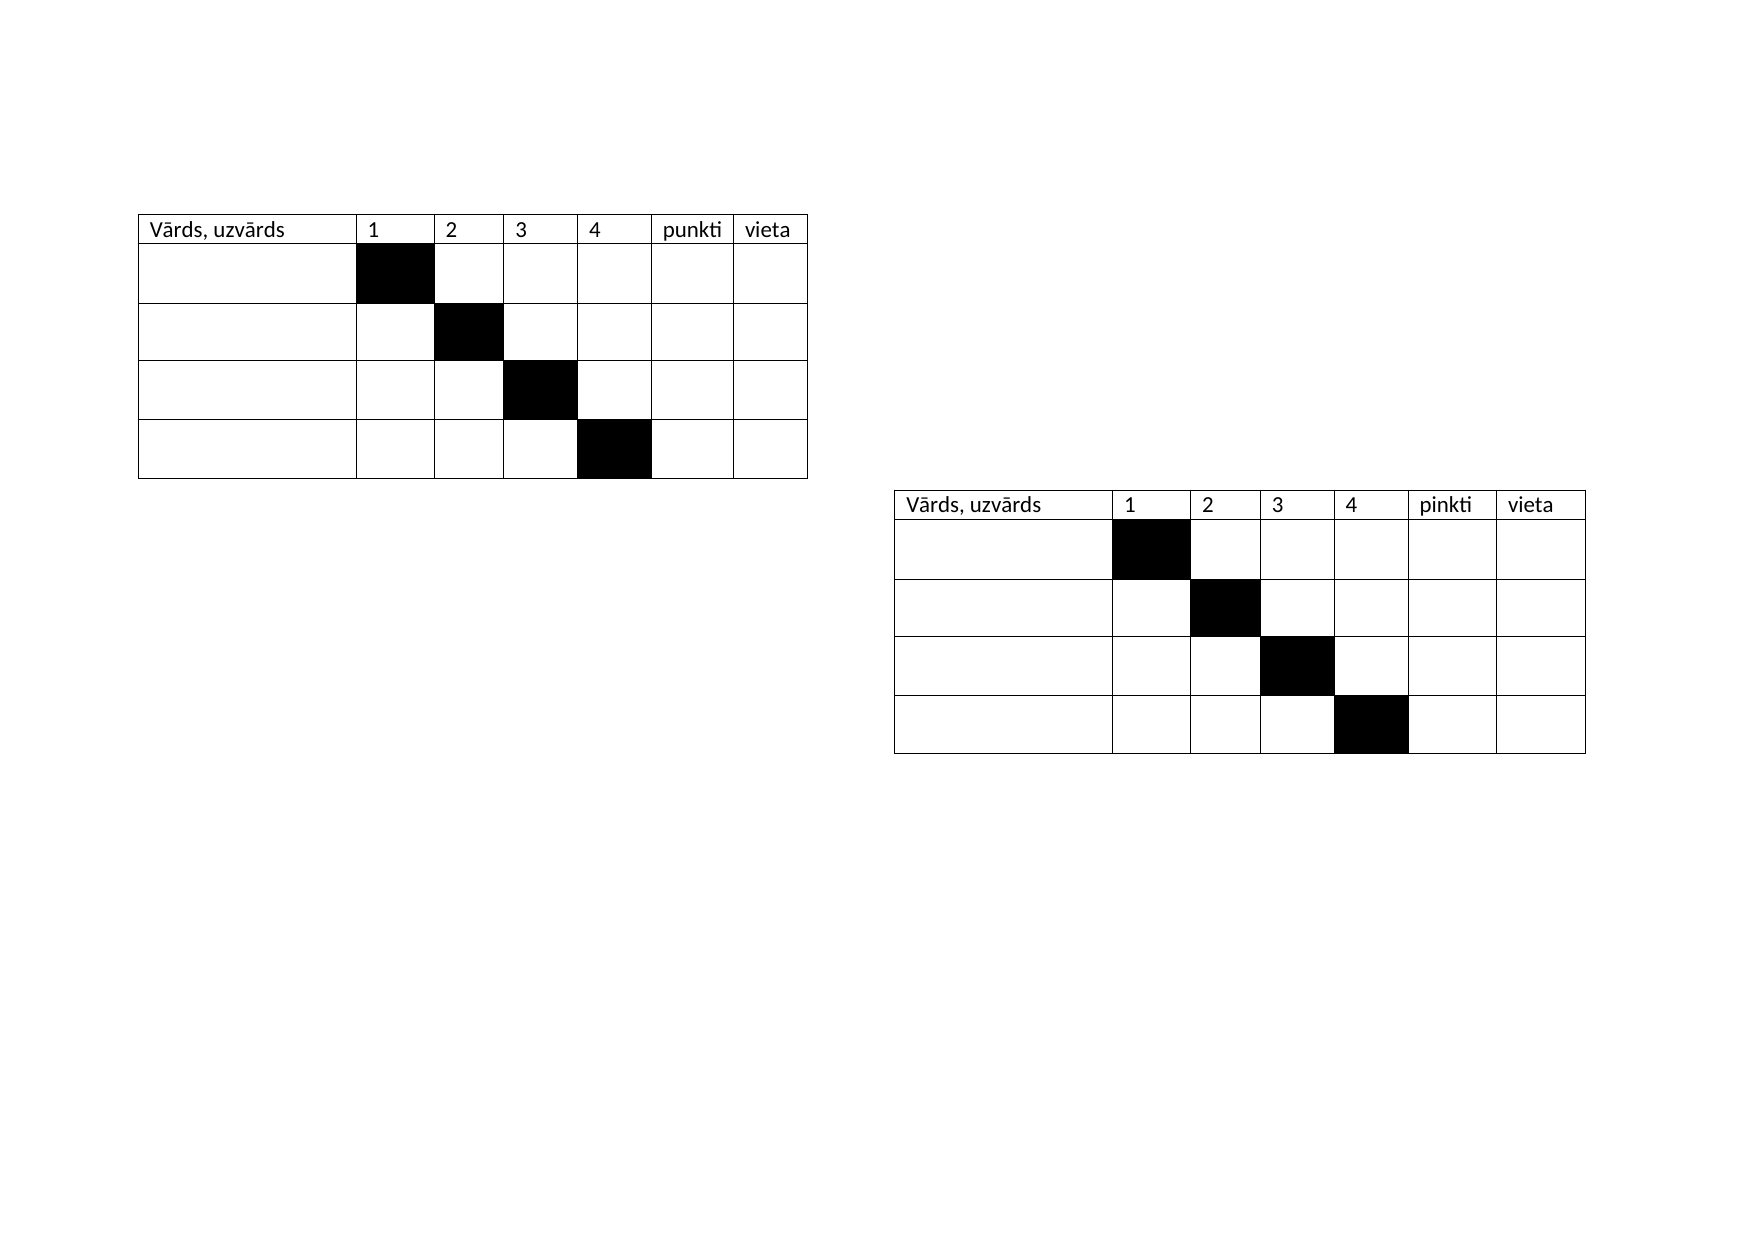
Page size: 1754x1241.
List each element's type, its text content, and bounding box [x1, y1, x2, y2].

table_cell [357, 361, 434, 419]
table_cell [1409, 580, 1496, 636]
table_header 1 [1113, 491, 1190, 518]
table_cell [357, 420, 434, 478]
table_cell [435, 420, 503, 478]
table_header 4 [578, 215, 651, 243]
table_cell [578, 361, 651, 419]
table_cell [1191, 520, 1260, 579]
table_cell [578, 420, 651, 478]
table_cell [652, 304, 733, 360]
table_cell [895, 637, 1112, 695]
table_cell [1113, 580, 1190, 636]
table_cell [1335, 580, 1408, 636]
table_header pinkti [1409, 491, 1496, 518]
table_cell [1335, 520, 1408, 579]
table_cell [1409, 520, 1496, 579]
table_header 2 [435, 215, 503, 243]
table_cell [734, 361, 807, 419]
table_cell [1409, 637, 1496, 695]
table_cell [1113, 520, 1190, 579]
table_cell [1261, 696, 1334, 753]
table_cell [734, 304, 807, 360]
table_cell [139, 420, 356, 478]
table_cell [578, 304, 651, 360]
table_header 3 [504, 215, 577, 243]
table_cell [504, 420, 577, 478]
table_header 2 [1191, 491, 1260, 518]
table_cell [1261, 637, 1334, 695]
table_header vieta [1497, 491, 1585, 518]
table_cell [1261, 520, 1334, 579]
table_cell [895, 520, 1112, 579]
table_cell [357, 304, 434, 360]
table_cell [578, 244, 651, 303]
table_header 4 [1335, 491, 1408, 518]
table_cell [734, 244, 807, 303]
table_cell [652, 244, 733, 303]
table_cell [895, 580, 1112, 636]
table_cell [504, 361, 577, 419]
table_cell [1497, 696, 1585, 753]
table_cell [895, 696, 1112, 753]
table_cell [1497, 520, 1585, 579]
table_cell [357, 244, 434, 303]
table_header Vārds, uzvārds [139, 215, 356, 243]
table_cell [504, 304, 577, 360]
table_cell [435, 361, 503, 419]
table_cell [734, 420, 807, 478]
table_cell [1497, 580, 1585, 636]
table_header 3 [1261, 491, 1334, 518]
table_cell [504, 244, 577, 303]
table_cell [1409, 696, 1496, 753]
table_header vieta [734, 215, 807, 243]
table_header punkti [652, 215, 733, 243]
table_cell [1335, 696, 1408, 753]
table_cell [435, 304, 503, 360]
table_header 1 [357, 215, 434, 243]
table_cell [139, 304, 356, 360]
table_cell [1335, 637, 1408, 695]
table_cell [652, 361, 733, 419]
table_cell [1261, 580, 1334, 636]
table_cell [1113, 696, 1190, 753]
table_header Vārds, uzvārds [895, 491, 1112, 518]
table_cell [139, 244, 356, 303]
table_cell [139, 361, 356, 419]
table_cell [1191, 696, 1260, 753]
table_cell [1191, 637, 1260, 695]
table_cell [652, 420, 733, 478]
table_cell [1113, 637, 1190, 695]
table_cell [435, 244, 503, 303]
table_cell [1497, 637, 1585, 695]
table_cell [1191, 580, 1260, 636]
